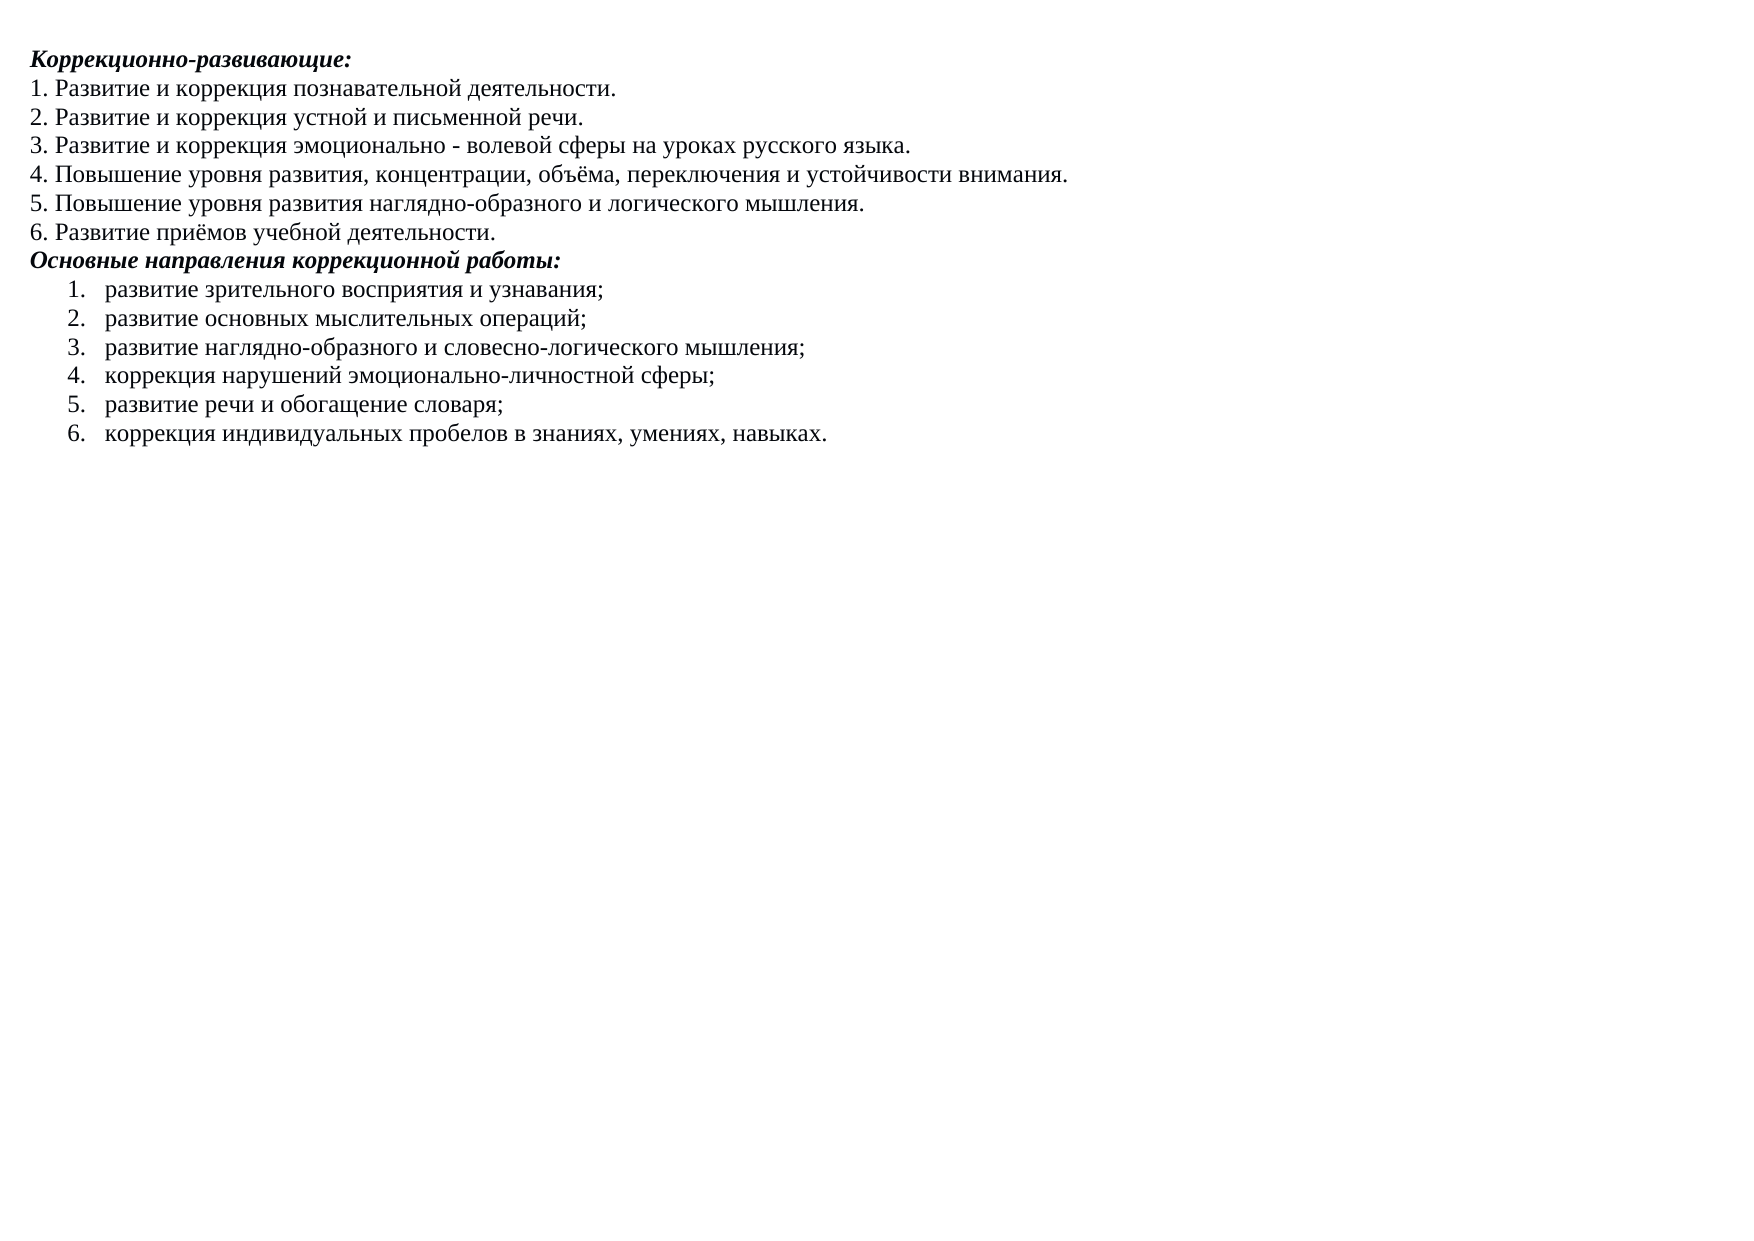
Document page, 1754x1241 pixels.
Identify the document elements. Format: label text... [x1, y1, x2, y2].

text 3. Развитие и коррекция эмоционально - волевой сферы на уроках русского языка. [29, 131, 1724, 159]
text 1. Развитие и коррекция познавательной деятельности. [29, 73, 1724, 102]
list развитие основных мыслительных операций; [67, 303, 1724, 332]
text 5. Повышение уровня развития наглядно-образного и логического мышления. [29, 188, 1724, 217]
text Основные направления коррекционной работы: [29, 246, 1724, 274]
list развитие речи и обогащение словаря; [67, 389, 1724, 418]
list развитие наглядно-образного и словесно-логического мышления; [67, 332, 1724, 361]
text Коррекционно-развивающие: [29, 44, 1724, 73]
text 4. Повышение уровня развития, концентрации, объёма, переключения и устойчивости внимания. [29, 159, 1724, 188]
list развитие зрительного восприятия и узнавания; [67, 274, 1724, 303]
list коррекция нарушений эмоционально-личностной сферы; [67, 361, 1724, 389]
text 6. Развитие приёмов учебной деятельности. [29, 217, 1724, 246]
text 2. Развитие и коррекция устной и письменной речи. [29, 102, 1724, 131]
list коррекция индивидуальных пробелов в знаниях, умениях, навыках. [67, 418, 1724, 447]
